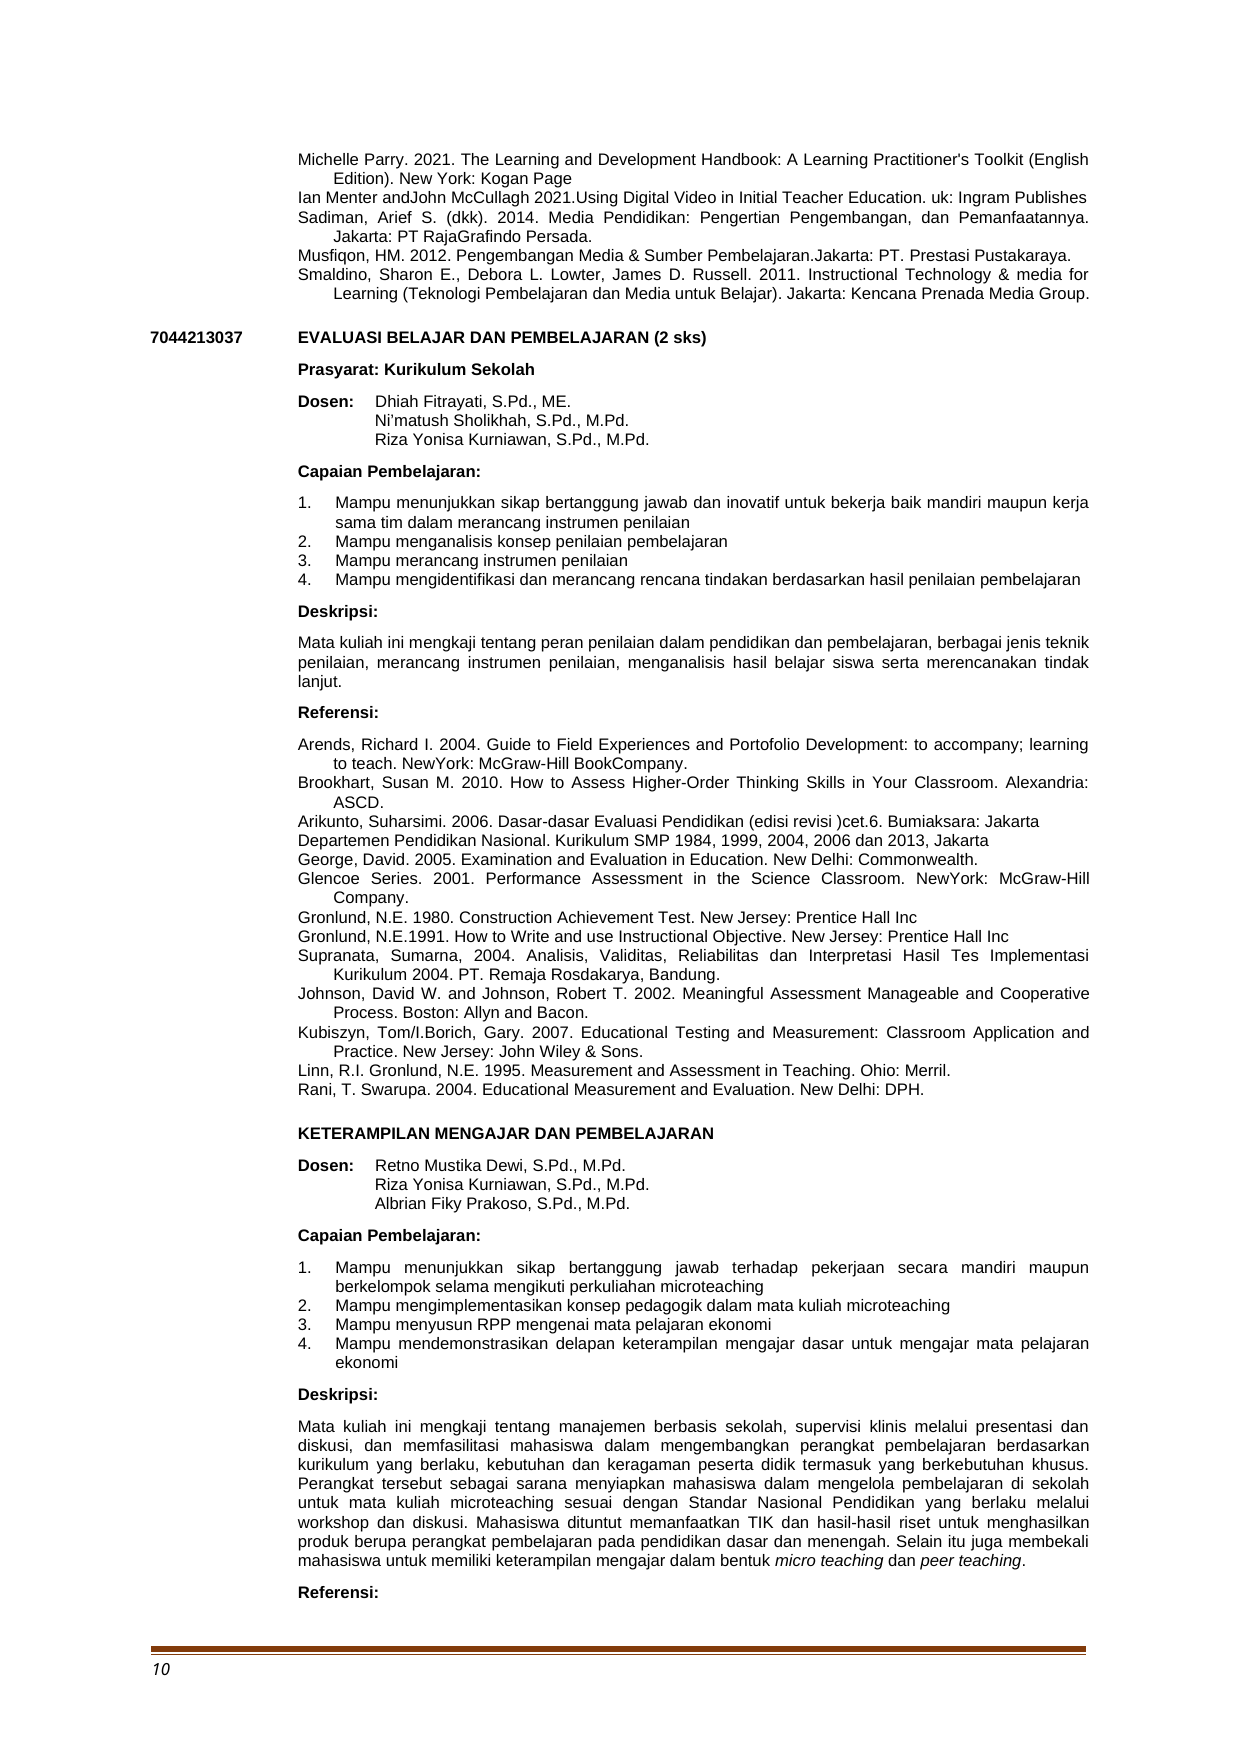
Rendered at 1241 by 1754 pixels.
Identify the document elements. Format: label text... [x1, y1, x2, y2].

text George, David. 2005. Examination and Evaluation in Education. New Delhi: Commonwealth. [298, 850, 1090, 869]
text Riza Yonisa Kurniawan, S.Pd., M.Pd. [150, 430, 1090, 449]
text Dosen: Dhiah Fitrayati, S.Pd., ME. [298, 392, 1090, 411]
text Arikunto, Suharsimi. 2006. Dasar-dasar Evaluasi Pendidikan (edisi revisi )cet.6. Bumiaksara: Jakarta [298, 812, 1090, 831]
text 7044213037 EVALUASI BELAJAR DAN PEMBELAJARAN (2 sks) [150, 328, 1090, 347]
text Ni’matush Sholikhah, S.Pd., M.Pd. [150, 411, 1090, 430]
text Ian Menter andJohn McCullagh 2021.Using Digital Video in Initial Teacher Education. uk: Ingram Publishes [298, 188, 1090, 207]
text Referensi: [298, 703, 1090, 722]
text Johnson, David W. and Johnson, Robert T. 2002. Meaningful Assessment Manageable and Cooperative Process. Boston: Allyn and Bacon. [298, 984, 1090, 1022]
list Mampu mengimplementasikan konsep pedagogik dalam mata kuliah microteaching [298, 1296, 1090, 1315]
text Rani, T. Swarupa. 2004. Educational Measurement and Evaluation. New Delhi: DPH. [298, 1080, 1090, 1099]
text KETERAMPILAN MENGAJAR DAN PEMBELAJARAN [150, 1124, 1090, 1143]
list Mampu merancang instrumen penilaian [298, 551, 1090, 570]
text Gronlund, N.E.1991. How to Write and use Instructional Objective. New Jersey: Prentice Hall Inc [298, 927, 1090, 946]
text Mata kuliah ini mengkaji tentang peran penilaian dalam pendidikan dan pembelajaran, berbagai jenis teknik penilaian, merancang instrumen penilaian, menganalisis hasil belajar siswa serta merencanakan tindak lanjut. [298, 633, 1090, 691]
text Linn, R.I. Gronlund, N.E. 1995. Measurement and Assessment in Teaching. Ohio: Merril. [298, 1061, 1090, 1080]
text Gronlund, N.E. 1980. Construction Achievement Test. New Jersey: Prentice Hall Inc [298, 907, 1090, 927]
text Supranata, Sumarna, 2004. Analisis, Validitas, Reliabilitas dan Interpretasi Hasil Tes Implementasi Kurikulum 2004. PT. Remaja Rosdakarya, Bandung. [298, 946, 1090, 984]
text Capaian Pembelajaran: [298, 1226, 1090, 1245]
list Mampu menunjukkan sikap bertanggung jawab terhadap pekerjaan secara mandiri maupun berkelompok selama mengikuti perkuliahan microteaching [298, 1257, 1090, 1296]
text Deskripsi: [298, 1385, 1090, 1404]
text Mata kuliah ini mengkaji tentang manajemen berbasis sekolah, supervisi klinis melalui presentasi dan diskusi, dan memfasilitasi mahasiswa dalam mengembangkan perangkat pembelajaran berdasarkan kurikulum yang berlaku, kebutuhan dan keragaman peserta didik termasuk yang berkebutuhan khusus. Perangkat tersebut sebagai sarana menyiapkan mahasiswa dalam mengelola pembelajaran di sekolah untuk mata kuliah microteaching sesuai dengan Standar Nasional Pendidikan yang berlaku melalui workshop dan diskusi. Mahasiswa dituntut memanfaatkan TIK dan hasil-hasil riset untuk menghasilkan produk berupa perangkat pembelajaran pada pendidikan dasar dan menengah. Selain itu juga membekali mahasiswa untuk memiliki keterampilan mengajar dalam bentuk micro teaching dan peer teaching. [298, 1417, 1090, 1570]
text Michelle Parry. 2021. The Learning and Development Handbook: A Learning Practitioner's Toolkit (English Edition). New York: Kogan Page [298, 150, 1090, 188]
text Glencoe Series. 2001. Performance Assessment in the Science Classroom. NewYork: McGraw-Hill Company. [298, 869, 1090, 907]
text Prasyarat: Kurikulum Sekolah [298, 360, 1090, 379]
text Referensi: [298, 1582, 1090, 1602]
text Riza Yonisa Kurniawan, S.Pd., M.Pd. [150, 1175, 1090, 1194]
text Brookhart, Susan M. 2010. How to Assess Higher-Order Thinking Skills in Your Classroom. Alexandria: ASCD. [298, 773, 1090, 812]
text Arends, Richard I. 2004. Guide to Field Experiences and Portofolio Development: to accompany; learning to teach. NewYork: McGraw-Hill BookCompany. [298, 735, 1090, 773]
list Mampu mengidentifikasi dan merancang rencana tindakan berdasarkan hasil penilaian pembelajaran [298, 570, 1090, 589]
text Departemen Pendidikan Nasional. Kurikulum SMP 1984, 1999, 2004, 2006 dan 2013, Jakarta [298, 831, 1090, 850]
text Dosen: Retno Mustika Dewi, S.Pd., M.Pd. [298, 1156, 1090, 1175]
text Kubiszyn, Tom/I.Borich, Gary. 2007. Educational Testing and Measurement: Classroom Application and Practice. New Jersey: John Wiley & Sons. [298, 1022, 1090, 1061]
list Mampu menganalisis konsep penilaian pembelajaran [298, 532, 1090, 551]
text Capaian Pembelajaran: [298, 462, 1090, 481]
list Mampu menunjukkan sikap bertanggung jawab dan inovatif untuk bekerja baik mandiri maupun kerja sama tim dalam merancang instrumen penilaian [298, 493, 1090, 532]
text Deskripsi: [298, 602, 1090, 621]
text Smaldino, Sharon E., Debora L. Lowter, James D. Russell. 2011. Instructional Technology & media for Learning (Teknologi Pembelajaran dan Media untuk Belajar). Jakarta: Kencana Prenada Media Group. [298, 265, 1090, 303]
list Mampu menyusun RPP mengenai mata pelajaran ekonomi [298, 1315, 1090, 1334]
text Sadiman, Arief S. (dkk). 2014. Media Pendidikan: Pengertian Pengembangan, dan Pemanfaatannya. Jakarta: PT RajaGrafindo Persada. [298, 207, 1090, 246]
text Musfiqon, HM. 2012. Pengembangan Media & Sumber Pembelajaran.Jakarta: PT. Prestasi Pustakaraya. [298, 246, 1090, 265]
list Mampu mendemonstrasikan delapan keterampilan mengajar dasar untuk mengajar mata pelajaran ekonomi [298, 1334, 1090, 1372]
text Albrian Fiky Prakoso, S.Pd., M.Pd. [150, 1194, 1090, 1213]
